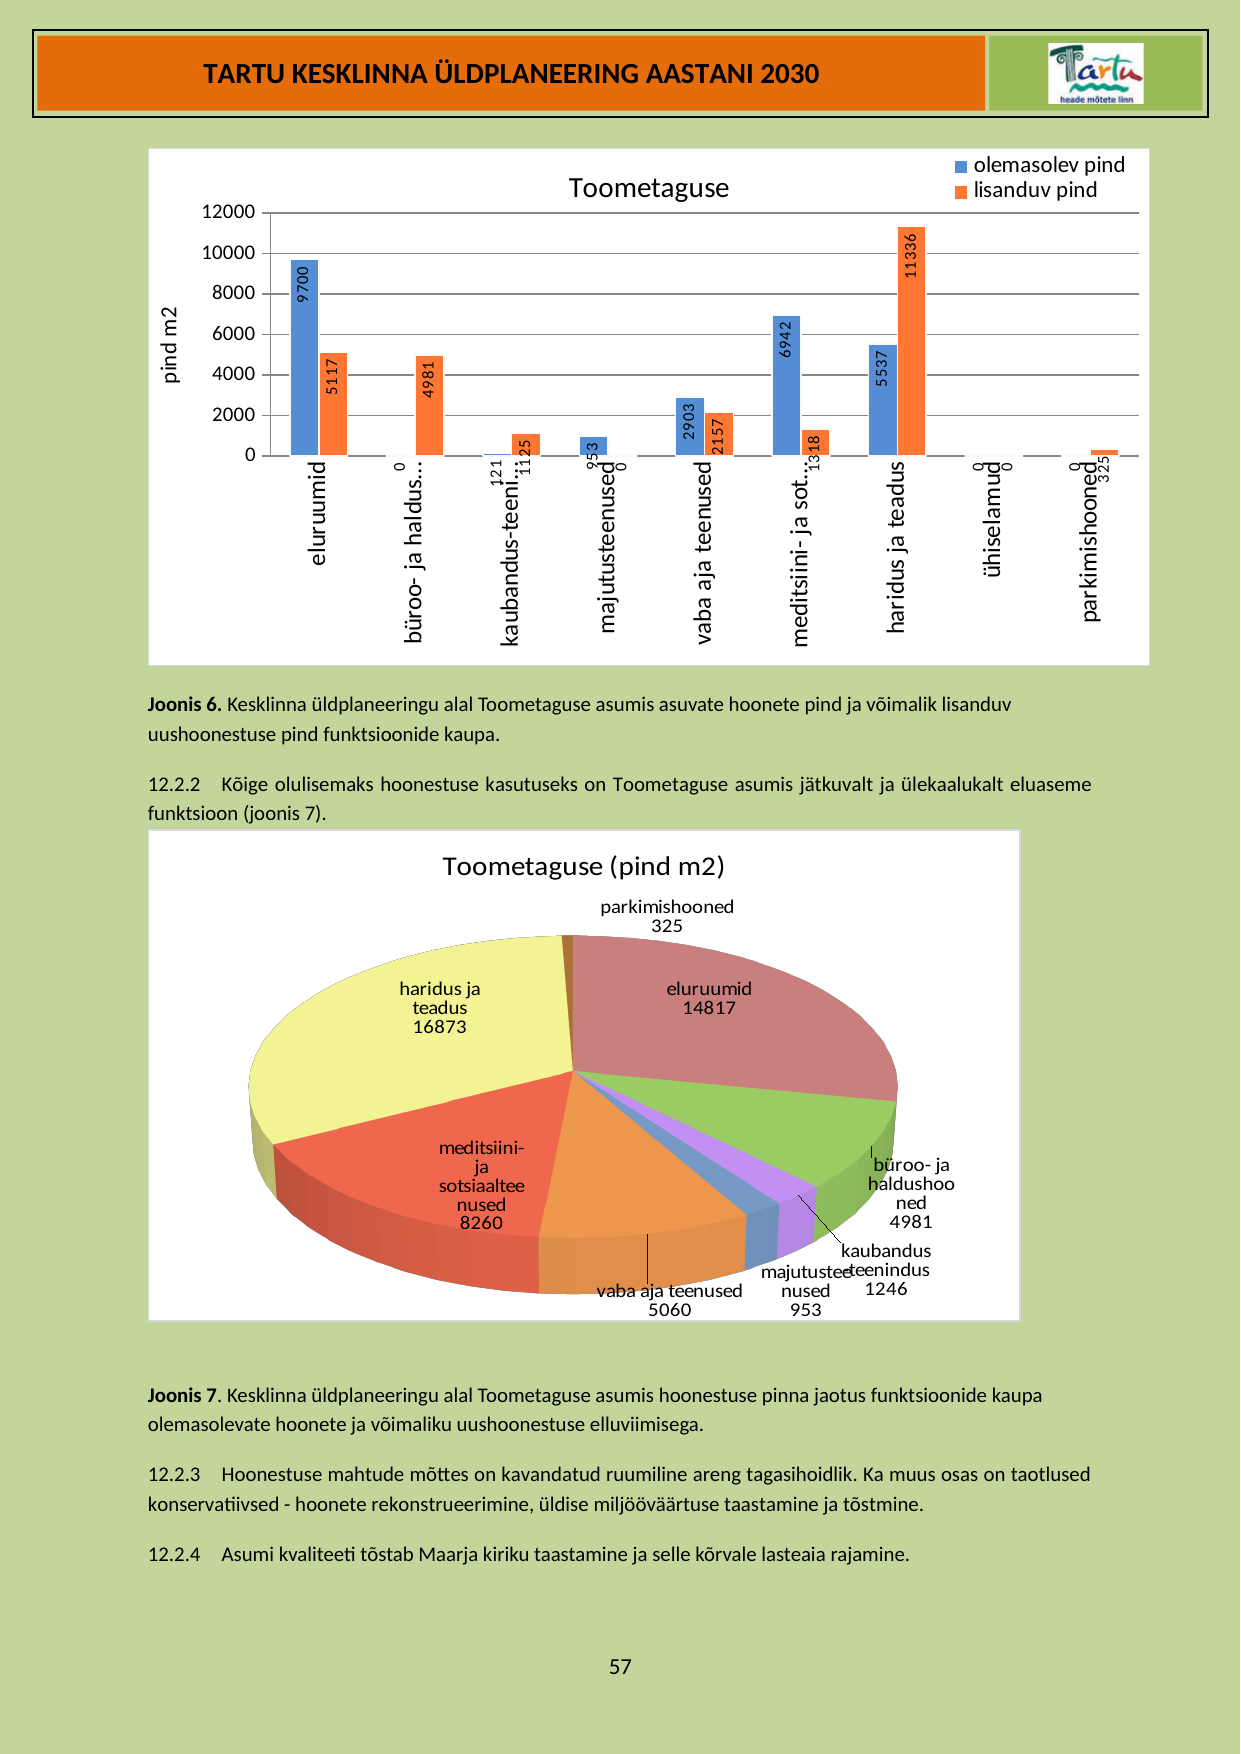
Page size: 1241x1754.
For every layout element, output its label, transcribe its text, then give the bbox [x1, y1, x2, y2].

text Joonis 7. Kesklinna üldplaneeringu alal Toometaguse asumis hoonestuse pinna jaotus funktsioonide kaupa olemasolevate hoonete ja võimaliku uushoonestuse elluviimisega. [148, 1382, 1093, 1437]
subtitle Asumi kvaliteeti tõstab Maarja kiriku taastamine ja selle kõrvale lasteaia rajamine. [148, 1541, 1093, 1566]
subtitle Hoonestuse mahtude mõttes on kavandatud ruumiline areng tagasihoidlik. Ka muus osas on taotlused konservatiivsed - hoonete rekonstrueerimine, üldise miljööväärtuse taastamine ja tõstmine. [148, 1462, 1093, 1516]
picture [1048, 43, 1144, 104]
text Joonis 6. Kesklinna üldplaneeringu alal Toometaguse asumis asuvate hoonete pind ja võimalik lisanduv uushoonestuse pind funktsioonide kaupa. [148, 692, 1093, 746]
subtitle Kõige olulisemaks hoonestuse kasutuseks on Toometaguse asumis jätkuvalt ja ülekaalukalt eluaseme funktsioon (joonis 7). [148, 771, 1093, 825]
